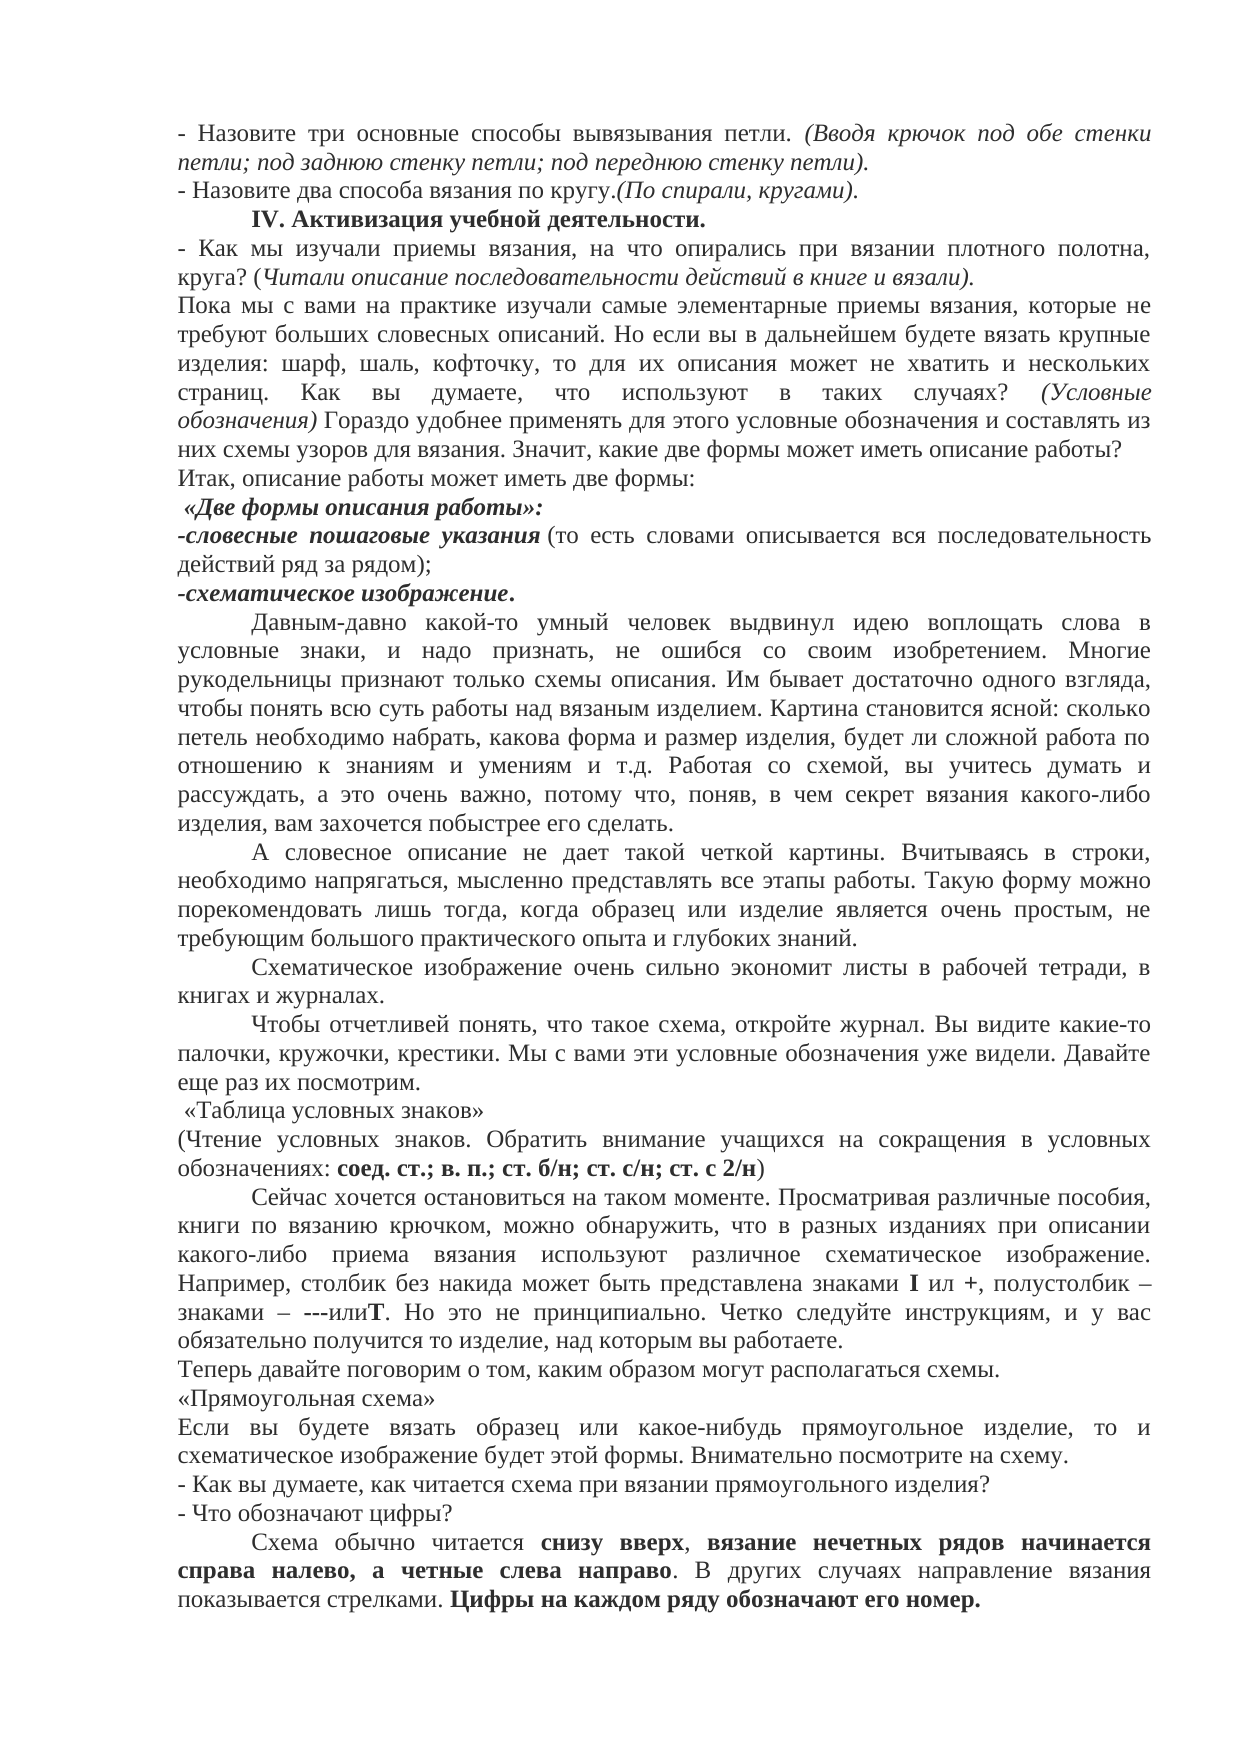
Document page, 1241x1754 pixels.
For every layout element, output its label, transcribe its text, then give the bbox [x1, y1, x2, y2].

text Схема обычно читается снизу вверх, вязание нечетных рядов начинается справа налево, а четные слева направо. В других случаях направление вязания показывается стрелками. Цифры на каждом ряду обозначают его номер. [177, 1527, 1152, 1613]
text Схематическое изображение очень сильно экономит листы в рабочей тетради, в книгах и журналах. [177, 952, 1152, 1009]
text Давным-давно какой-то умный человек выдвинул идею воплощать слова в условные знаки, и надо признать, не ошибся со своим изобретением. Многие рукодельницы признают только схемы описания. Им бывает достаточно одного взгляда, чтобы понять всю суть работы над вязаным изделием. Картина становится ясной: сколько петель необходимо набрать, какова форма и размер изделия, будет ли сложной работа по отношению к знаниям и умениям и т.д. Работая со схемой, вы учитесь думать и рассуждать, а это очень важно, потому что, поняв, в чем секрет вязания какого-либо изделия, вам захочется побыстрее его сделать. [177, 607, 1152, 837]
text -словесные пошаговые указания (то есть словами описывается вся последовательность действий ряд за рядом); [177, 521, 1152, 578]
text Сейчас хочется остановиться на таком моменте. Просматривая различные пособия, книги по вязанию крючком, можно обнаружить, что в разных изданиях при описании какого-либо приема вязания используют различное схематическое изображение. Например, столбик без накида может быть представлена знаками I ил +, полустолбик – знаками – ---илиТ. Но это не принципиально. Четко следуйте инструкциям, и у вас обязательно получится то изделие, над которым вы работаете. [177, 1182, 1152, 1354]
text - Назовите два способа вязания по кругу.(По спирали, кругами). [177, 176, 1152, 204]
text -схематическое изображение. [177, 578, 1152, 607]
text Итак, описание работы может иметь две формы: [177, 463, 1152, 492]
text (Чтение условных знаков. Обратить внимание учащихся на сокращения в условных обозначениях: соед. ст.; в. п.; ст. б/н; ст. с/н; ст. с 2/н) [177, 1124, 1152, 1182]
text Если вы будете вязать образец или какое-нибудь прямоугольное изделие, то и схематическое изображение будет этой формы. Внимательно посмотрите на схему. [177, 1412, 1152, 1469]
text «Прямоугольная схема» [177, 1383, 1152, 1412]
text «Таблица условных знаков» [177, 1096, 1152, 1124]
text - Как мы изучали приемы вязания, на что опирались при вязании плотного полотна, круга? (Читали описание последовательности действий в книге и вязали). [177, 233, 1152, 291]
text Чтобы отчетливей понять, что такое схема, откройте журнал. Вы видите какие-то палочки, кружочки, крестики. Мы с вами эти условные обозначения уже видели. Давайте еще раз их посмотрим. [177, 1009, 1152, 1096]
text - Как вы думаете, как читается схема при вязании прямоугольного изделия? [177, 1469, 1152, 1498]
text - Назовите три основные способы вывязывания петли. (Вводя крючок под обе стенки петли; под заднюю стенку петли; под переднюю стенку петли). [177, 118, 1152, 176]
text Пока мы с вами на практике изучали самые элементарные приемы вязания, которые не требуют больших словесных описаний. Но если вы в дальнейшем будете вязать крупные изделия: шарф, шаль, кофточку, то для их описания может не хватить и нескольких страниц. Как вы думаете, что используют в таких случаях? (Условные обозначения) Гораздо удобнее применять для этого условные обозначения и составлять из них схемы узоров для вязания. Значит, какие две формы может иметь описание работы? [177, 291, 1152, 463]
text - Что обозначают цифры? [177, 1498, 1152, 1527]
text IV. Активизация учебной деятельности. [177, 204, 1152, 233]
text А словесное описание не дает такой четкой картины. Вчитываясь в строки, необходимо напрягаться, мысленно представлять все этапы работы. Такую форму можно порекомендовать лишь тогда, когда образец или изделие является очень простым, не требующим большого практического опыта и глубоких знаний. [177, 837, 1152, 952]
text «Две формы описания работы»: [177, 492, 1152, 521]
text Теперь давайте поговорим о том, каким образом могут располагаться схемы. [177, 1354, 1152, 1383]
